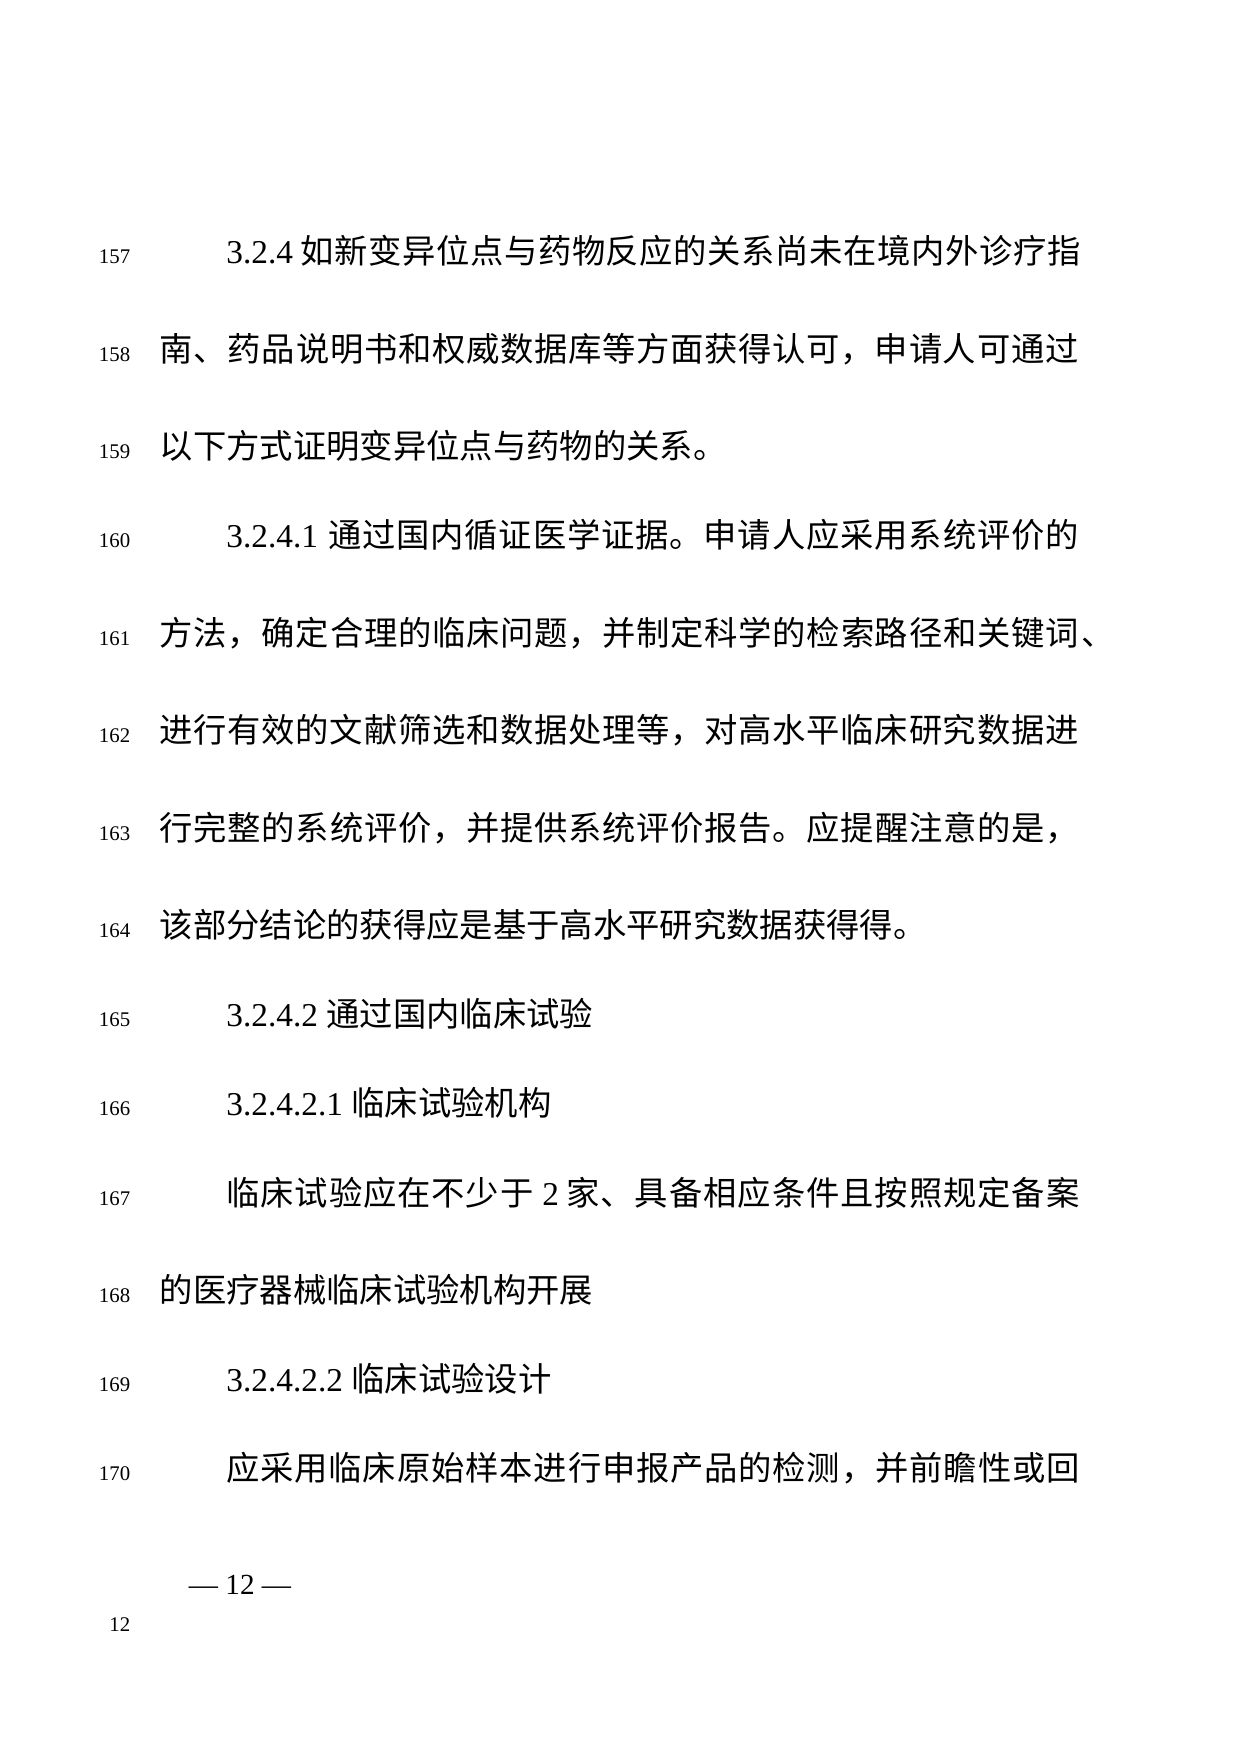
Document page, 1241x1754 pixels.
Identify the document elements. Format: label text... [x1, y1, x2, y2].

text 3.2.4.2.1 临床试验机构 [159, 1069, 1081, 1134]
text 3.2.4如新变异位点与药物反应的关系尚未在境内外诊疗指南、药品说明书和权威数据库等方面获得认可，申请人可通过以下方式证明变异位点与药物的关系。 [159, 217, 1081, 477]
text 3.2.4.2.2 临床试验设计 [159, 1344, 1081, 1409]
text 3.2.4.2 通过国内临床试验 [159, 980, 1081, 1045]
text 3.2.4.1 通过国内循证医学证据。申请人应采用系统评价的方法，确定合理的临床问题，并制定科学的检索路径和关键词、进行有效的文献筛选和数据处理等，对高水平临床研究数据进行完整的系统评价，并提供系统评价报告。应提醒注意的是，该部分结论的获得应是基于高水平研究数据获得得。 [159, 501, 1081, 956]
text 临床试验应在不少于2家、具备相应条件且按照规定备案的医疗器械临床试验机构开展 [159, 1158, 1081, 1320]
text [159, 1433, 1081, 1498]
